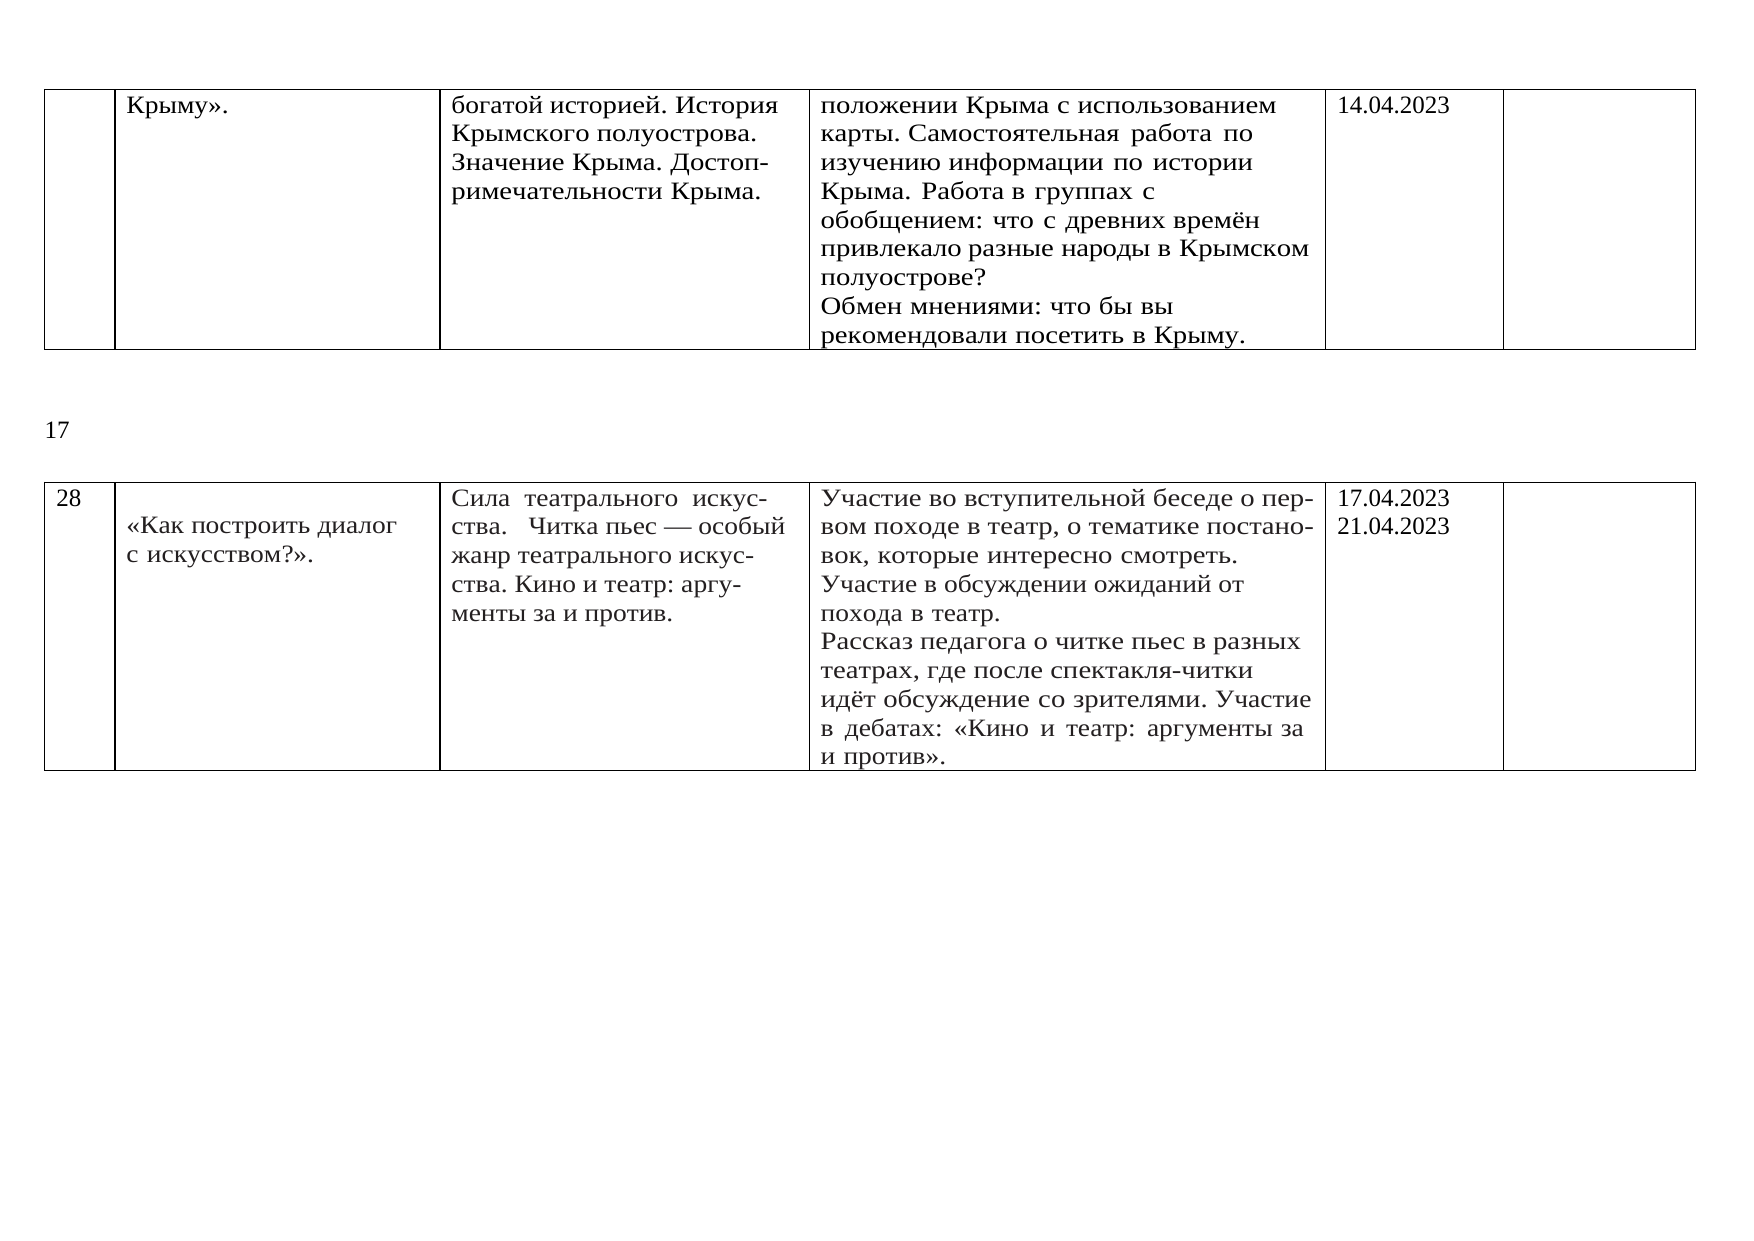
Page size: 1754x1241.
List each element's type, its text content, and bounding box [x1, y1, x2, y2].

table_header 28 [45, 483, 114, 770]
table_header [1504, 483, 1695, 770]
table_header 17.04.2023 21.04.2023 [1326, 483, 1503, 770]
table_header Сила театрального искус-ства. Читка пьес — особый жанр театрального искус- ства. Кино и театр: аргу-менты за и против. [441, 483, 809, 770]
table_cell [1326, 90, 1503, 348]
text 17 [44, 416, 1724, 444]
table_cell 27 [45, 90, 114, 348]
table_header Участие во вступительной беседе о пер- вом походе в театр, о тематике постано- вок, которые интересно смотреть. Участие в обсуждении ожиданий от похода в театр. Рассказ педагога о читке пьес в разных театрах, где после спектакля-читки идёт обсуждение со зрителями. Участие в дебатах: «Кино и театр: аргументы за и против». [810, 483, 1325, 770]
table_cell [1504, 90, 1695, 348]
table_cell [116, 90, 439, 348]
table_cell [441, 90, 809, 348]
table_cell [810, 90, 1325, 348]
table_header «Как построить диалог с искусством?». [116, 483, 439, 770]
